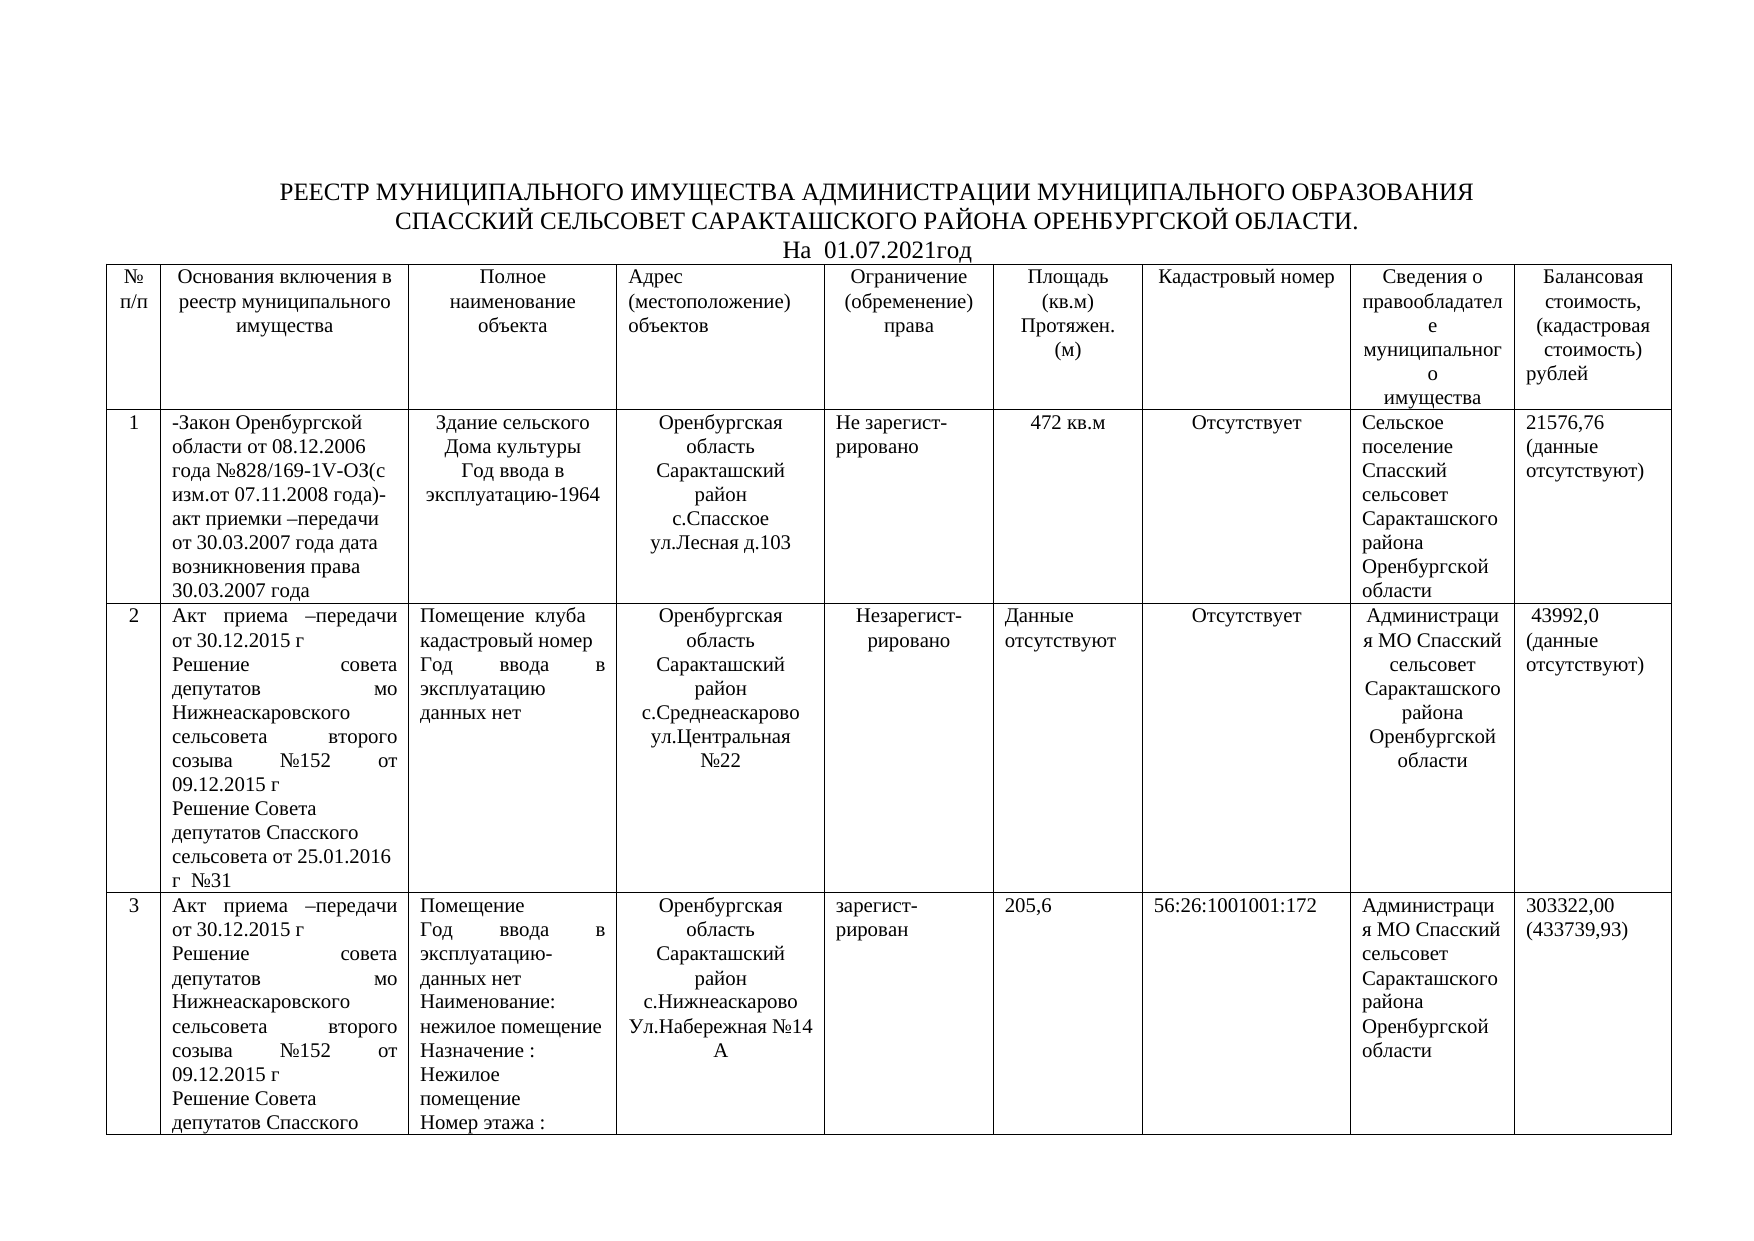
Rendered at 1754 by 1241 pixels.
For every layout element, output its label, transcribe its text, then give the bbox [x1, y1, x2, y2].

table_header Кадастровый номер [1143, 265, 1350, 409]
table_cell 2 [107, 604, 160, 892]
text РЕЕСТР МУНИЦИПАЛЬНОГО ИМУЩЕСТВА АДМИНИСТРАЦИИ МУНИЦИПАЛЬНОГО ОБРАЗОВАНИЯ СПАССКИЙ СЕЛЬСОВЕТ САРАКТАШСКОГО РАЙОНА ОРЕНБУРГСКОЙ ОБЛАСТИ. [118, 177, 1636, 235]
table_header Сведения о правообладателе муниципального имущества [1351, 265, 1514, 409]
table_header № п/п [107, 265, 160, 409]
text На 01.07.2021год [118, 235, 1636, 263]
table_cell Сельское поселение Спасский сельсовет Саракташского района Оренбургской области [1351, 410, 1514, 602]
table_cell 56:26:1001001:172 [1143, 893, 1350, 1134]
table_cell 472 кв.м [994, 410, 1142, 602]
table_cell Здание сельского Дома культуры Год ввода в эксплуатацию-1964 [409, 410, 616, 602]
table_cell Помещение клуба кадастровый номер Год ввода в эксплуатацию данных нет [409, 604, 616, 892]
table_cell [161, 893, 408, 1134]
table_cell Не зарегист-рировано [825, 410, 993, 602]
table_header Адрес (местоположение) объектов [617, 265, 824, 409]
table_cell Оренбургская область Саракташский район с.Спасское ул.Лесная д.103 [617, 410, 824, 602]
table_cell Данные отсутствуют [994, 604, 1142, 892]
table_cell Акт приема –передачи от 30.12.2015 г Решение совета депутатов мо Нижнеаскаровского сельсовета второго созыва №152 от 09.12.2015 г Решение Совета депутатов Спасского сельсовета от 25.01.2016 г №31 [161, 604, 408, 892]
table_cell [409, 893, 616, 1134]
table_cell Незарегист-рировано [825, 604, 993, 892]
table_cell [1351, 893, 1514, 1134]
table_cell 1 [107, 410, 160, 602]
table_cell Оренбургская область Саракташский район с.Среднеаскарово ул.Центральная №22 [617, 604, 824, 892]
table_cell Отсутствует [1143, 410, 1350, 602]
table_cell зарегист-рирован [825, 893, 993, 1134]
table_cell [617, 893, 824, 1134]
table_cell Отсутствует [1143, 604, 1350, 892]
table_header Ограничение (обременение) права [825, 265, 993, 409]
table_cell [1515, 893, 1671, 1134]
table_cell 205,6 [994, 893, 1142, 1134]
table_cell 43992,0 (данные отсутствуют) [1515, 604, 1671, 892]
table_header Площадь (кв.м) Протяжен. (м) [994, 265, 1142, 409]
table_header Полное наименование объекта [409, 265, 616, 409]
table_cell 3 [107, 893, 160, 1134]
table_header Балансовая стоимость, (кадастровая стоимость) рублей [1515, 265, 1671, 409]
table_cell 21576,76 (данные отсутствуют) [1515, 410, 1671, 602]
table_header Основания включения в реестр муниципального имущества [161, 265, 408, 409]
table_cell Администрация МО Спасский сельсовет Саракташского района Оренбургской области [1351, 604, 1514, 892]
table_cell -Закон Оренбургской области от 08.12.2006 года №828/169-1V-ОЗ(с изм.от 07.11.2008 года)-акт приемки –передачи от 30.03.2007 года дата возникновения права 30.03.2007 года [161, 410, 408, 602]
